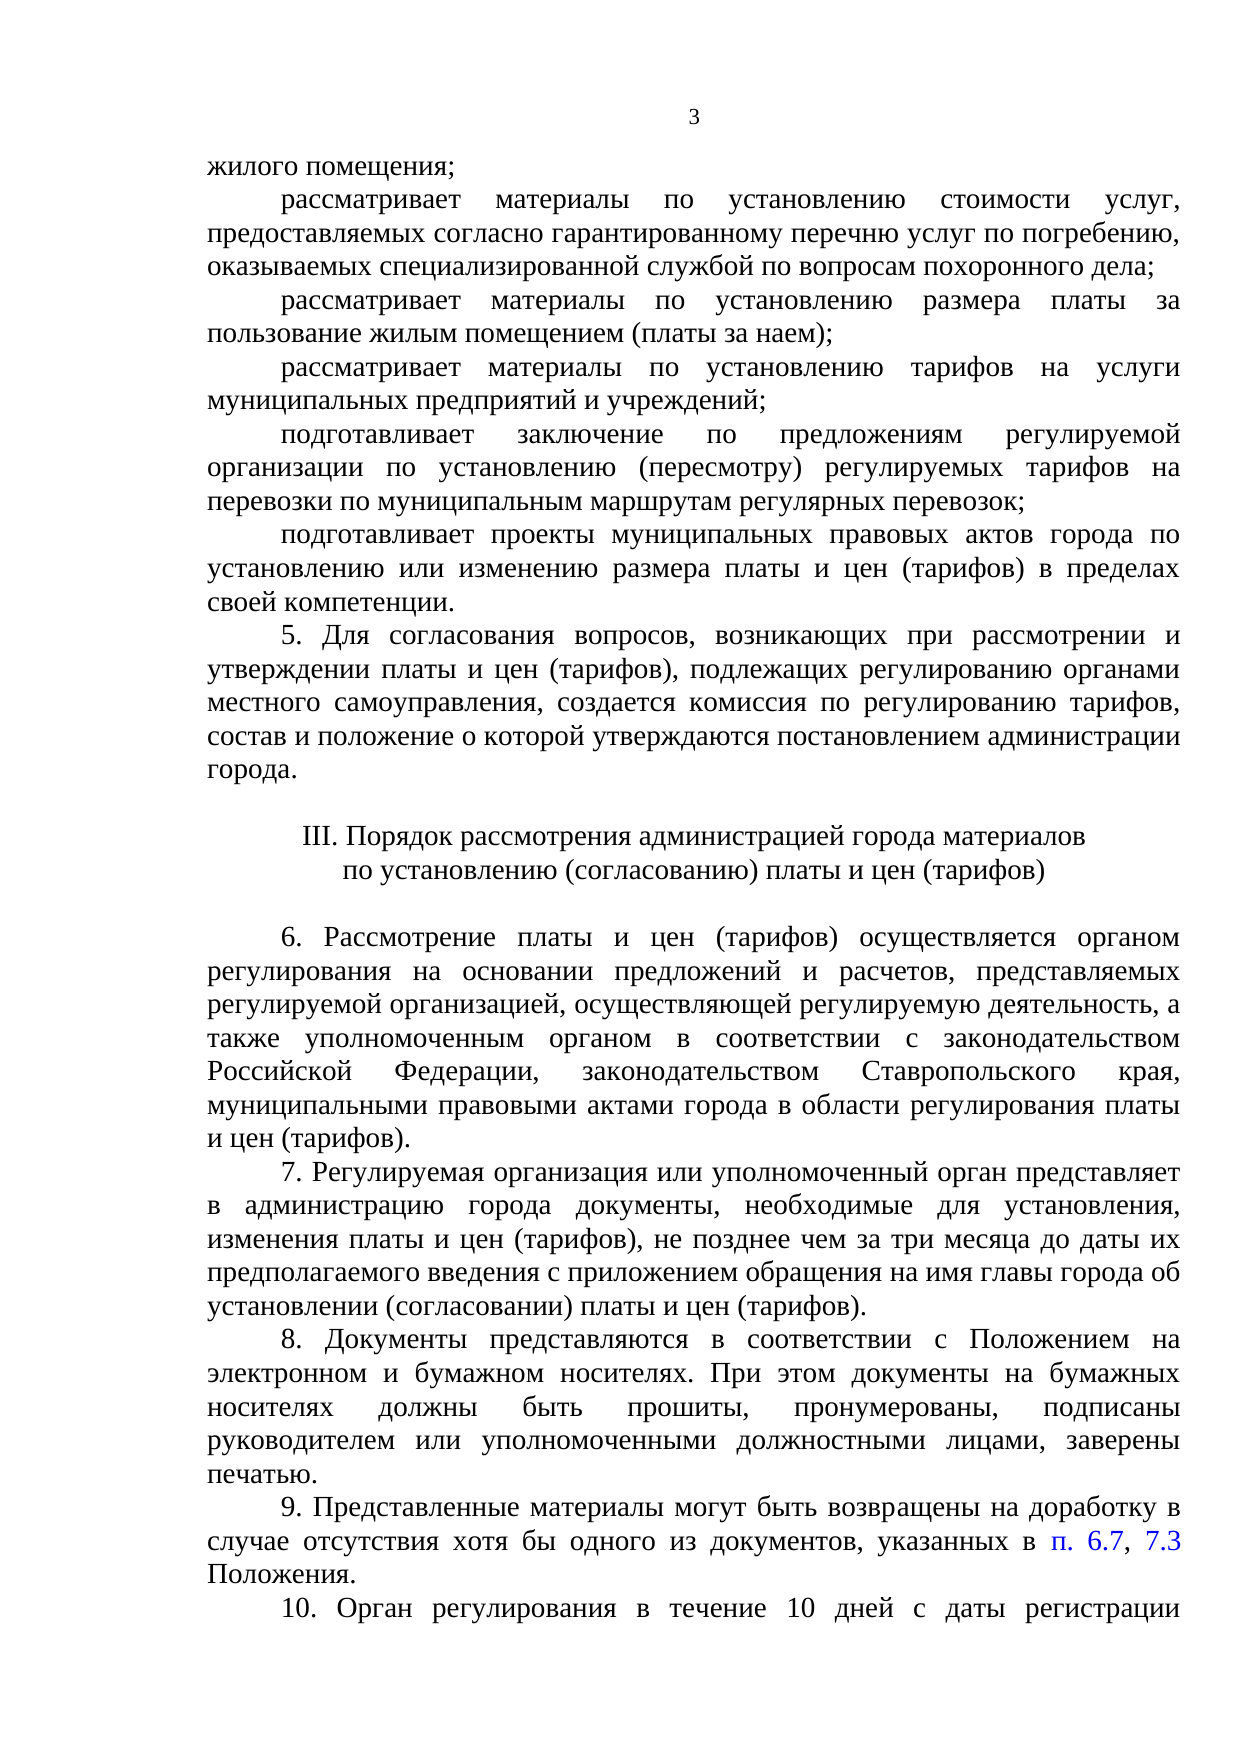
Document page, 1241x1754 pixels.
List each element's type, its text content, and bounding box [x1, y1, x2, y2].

text 9. Представленные материалы могут быть возвращены на доработку в случае отсутствия хотя бы одного из документов, указанных в п. 6.7, 7.3 Положения. [207, 1489, 1181, 1590]
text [207, 1590, 1181, 1623]
text 6. Рассмотрение платы и цен (тарифов) осуществляется органом регулирования на основании предложений и расчетов, представляемых регулируемой организацией, осуществляющей регулируемую деятельность, а также уполномоченным органом в соответствии с законодательством Российской Федерации, законодательством Ставропольского края, муниципальными правовыми актами города в области регулирования платы и цен (тарифов). [207, 919, 1181, 1154]
text 8. Документы представляются в соответствии с Положением на электронном и бумажном носителях. При этом документы на бумажных носителях должны быть прошиты, пронумерованы, подписаны руководителем или уполномоченными должностными лицами, заверены печатью. [207, 1322, 1181, 1489]
text 7. Регулируемая организация или уполномоченный орган представляет в администрацию города документы, необходимые для установления, изменения платы и цен (тарифов), не позднее чем за три месяца до даты их предполагаемого введения с приложением обращения на имя главы города об установлении (согласовании) платы и цен (тарифов). [207, 1154, 1181, 1322]
text рассматривает материалы по установлению стоимости услуг, предоставляемых согласно гарантированному перечню услуг по погребению, оказываемых специализированной службой по вопросам похоронного дела; [207, 181, 1181, 282]
text подготавливает заключение по предложениям регулируемой организации по установлению (пересмотру) регулируемых тарифов на перевозки по муниципальным маршрутам регулярных перевозок; [207, 416, 1181, 517]
text рассматривает материалы по установлению тарифов на услуги муниципальных предприятий и учреждений; [207, 349, 1181, 416]
text III. Порядок рассмотрения администрацией города материалов [207, 818, 1181, 852]
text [207, 148, 1181, 181]
text рассматривает материалы по установлению размера платы за пользование жилым помещением (платы за наем); [207, 282, 1181, 349]
text подготавливает проекты муниципальных правовых актов города по установлению или изменению размера платы и цен (тарифов) в пределах своей компетенции. [207, 517, 1181, 617]
text 5. Для согласования вопросов, возникающих при рассмотрении и утверждении платы и цен (тарифов), подлежащих регулированию органами местного самоуправления, создается комиссия по регулированию тарифов, состав и положение о которой утверждаются постановлением администрации города. [207, 617, 1181, 785]
text по установлению (согласованию) платы и цен (тарифов) [207, 852, 1181, 886]
